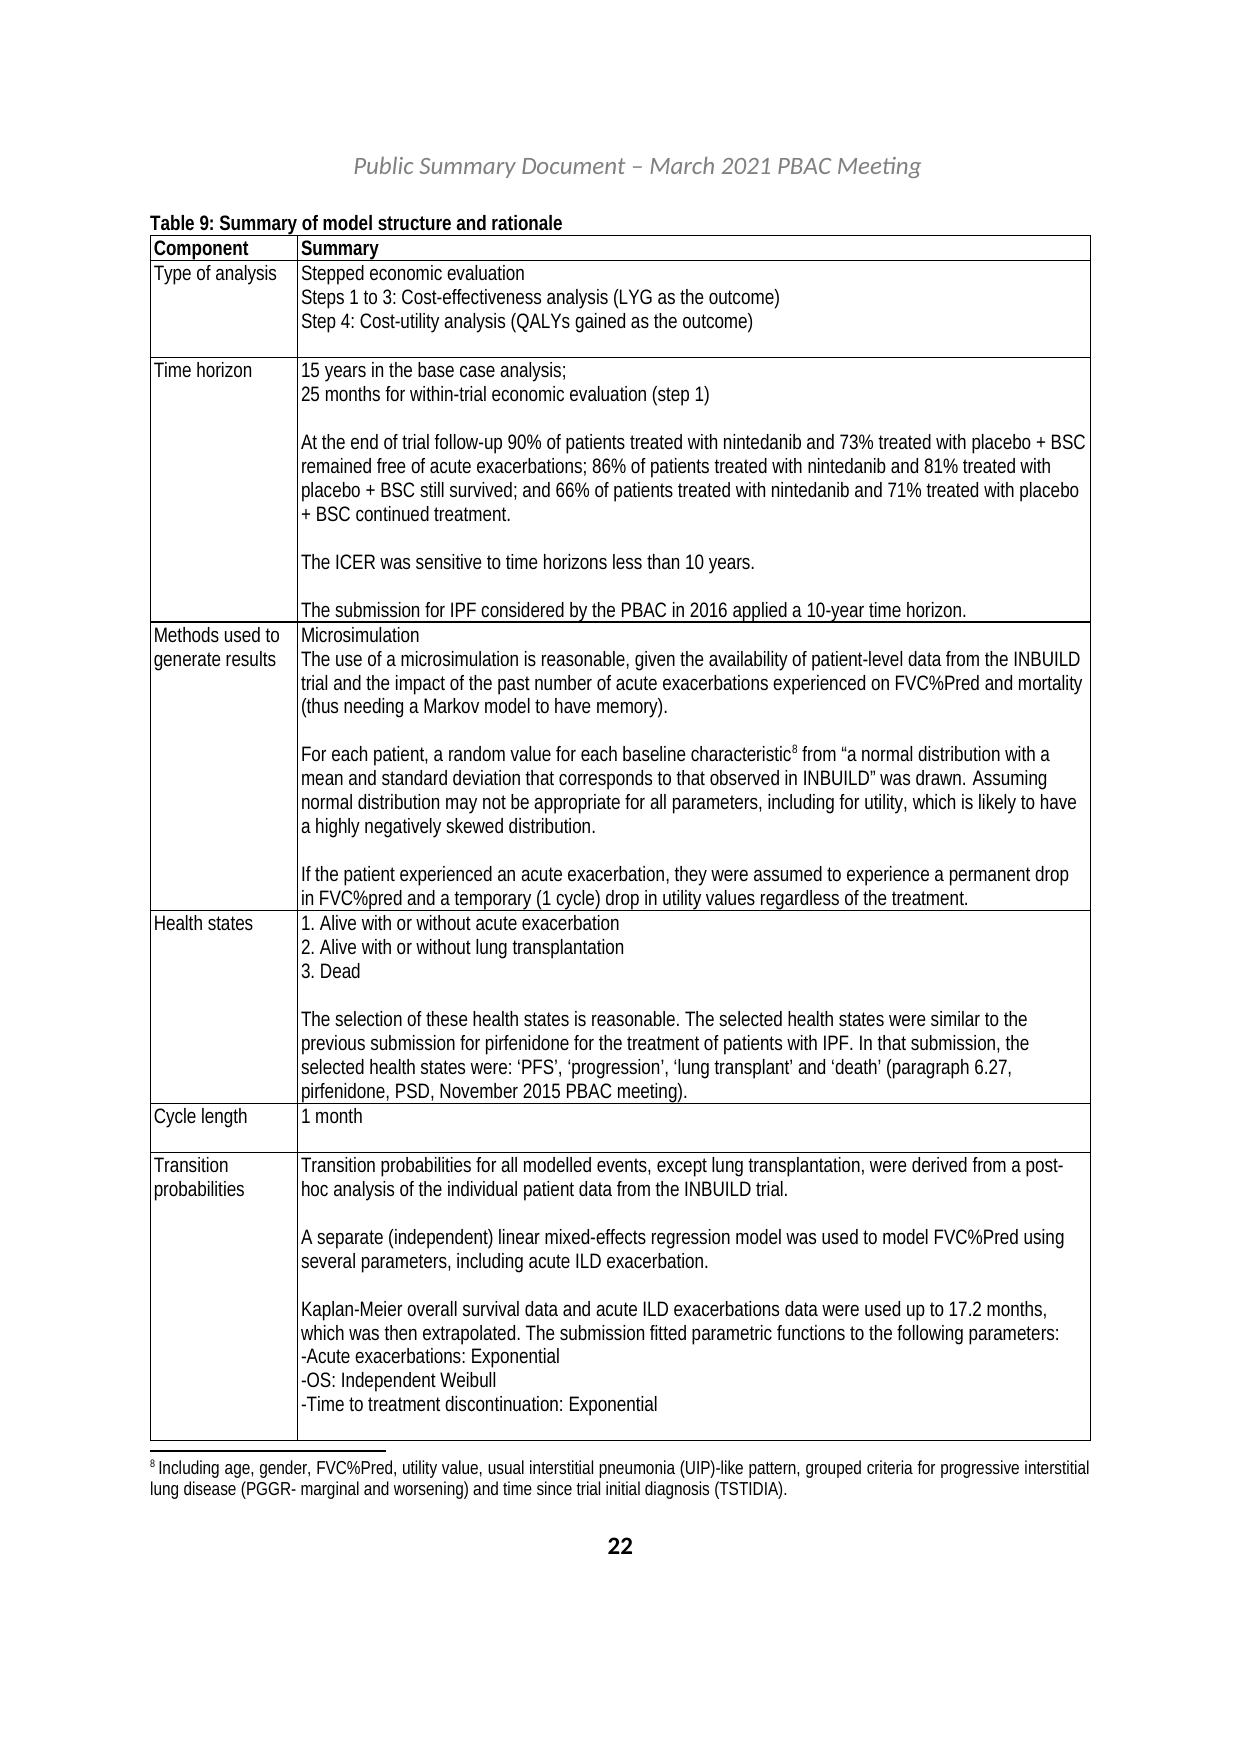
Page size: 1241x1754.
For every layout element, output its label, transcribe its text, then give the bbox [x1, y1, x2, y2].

table_cell Methods used to generate results [151, 623, 297, 910]
table_cell Cycle length [151, 1104, 297, 1152]
table_cell Health states [151, 911, 297, 1103]
table_cell 1. Alive with or without acute exacerbation 2. Alive with or without lung transplantation 3. Dead The selection of these health states is reasonable. The selected health states were similar to the previous submission for pirfenidone for the treatment of patients with IPF. In that submission, the selected health states were: ‘PFS’, ‘progression’, ‘lung transplant’ and ‘death’ (paragraph 6.27, pirfenidone, PSD, November 2015 PBAC meeting). [298, 911, 1090, 1103]
table_cell Stepped economic evaluation Steps 1 to 3: Cost-effectiveness analysis (LYG as the outcome) Step 4: Cost-utility analysis (QALYs gained as the outcome) [298, 261, 1090, 357]
table_header Summary [298, 236, 1090, 260]
table_cell 15 years in the base case analysis; 25 months for within-trial economic evaluation (step 1) At the end of trial follow-up 90% of patients treated with nintedanib and 73% treated with placebo + BSC remained free of acute exacerbations; 86% of patients treated with nintedanib and 81% treated with placebo + BSC still survived; and 66% of patients treated with nintedanib and 71% treated with placebo + BSC continued treatment. The ICER was sensitive to time horizons less than 10 years. The submission for IPF considered by the PBAC in 2016 applied a 10-year time horizon. [298, 358, 1090, 621]
table_cell Transition probabilities [151, 1153, 297, 1440]
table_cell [298, 1153, 1090, 1440]
table_header Component [151, 236, 297, 260]
table_cell Type of analysis [151, 261, 297, 357]
table_cell Microsimulation The use of a microsimulation is reasonable, given the availability of patient-level data from the INBUILD trial and the impact of the past number of acute exacerbations experienced on FVC%Pred and mortality (thus needing a Markov model to have memory). For each patient, a random value for each baseline characteristic from “a normal distribution with a mean and standard deviation that corresponds to that observed in INBUILD” was drawn. Assuming normal distribution may not be appropriate for all parameters, including for utility, which is likely to have a highly negatively skewed distribution. If the patient experienced an acute exacerbation, they were assumed to experience a permanent drop in FVC%pred and a temporary (1 cycle) drop in utility values regardless of the treatment. [298, 623, 1090, 910]
table_cell 1 month [298, 1104, 1090, 1152]
table_cell Time horizon [151, 358, 297, 621]
text Table 9: Summary of model structure and rationale [150, 211, 1090, 235]
